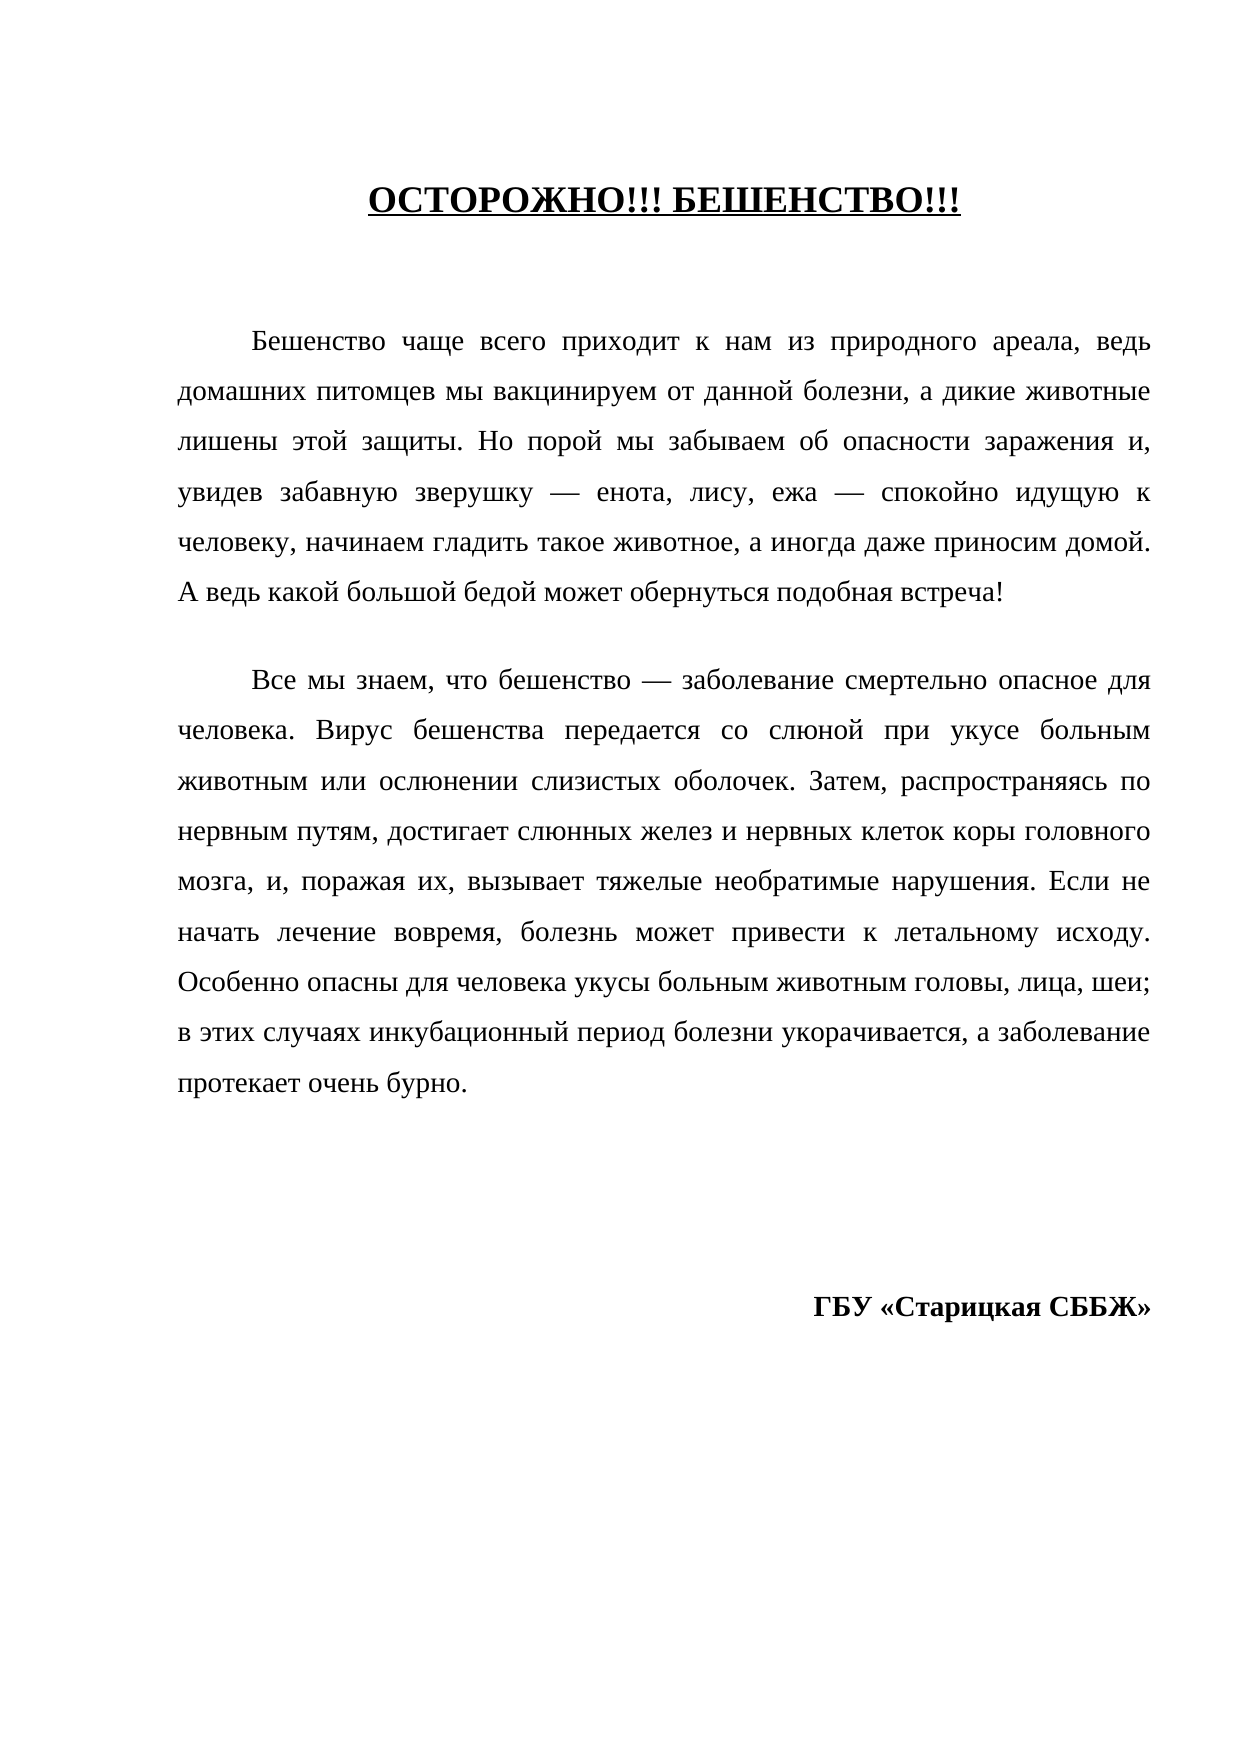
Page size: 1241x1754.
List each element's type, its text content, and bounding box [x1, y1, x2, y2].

text ОСТОРОЖНО!!! БЕШЕНСТВО!!! [177, 177, 1152, 220]
text Бешенство чаще всего приходит к нам из природного ареала, ведь домашних питомцев мы вакцинируем от данной болезни, а дикие животные лишены этой защиты. Но порой мы забываем об опасности заражения и, увидев забавную зверушку — енота, лису, ежа — спокойно идущую к человеку, начинаем гладить такое животное, а иногда даже приносим домой. А ведь какой большой бедой может обернуться подобная встреча! [177, 323, 1152, 608]
text Все мы знаем, что бешенство — заболевание смертельно опасное для человека. Вирус бешенства передается со слюной при укусе больным животным или ослюнении слизистых оболочек. Затем, распространяясь по нервным путям, достигает слюнных желез и нервных клеток коры головного мозга, и, поражая их, вызывает тяжелые необратимые нарушения. Если не начать лечение вовремя, болезнь может привести к летальному исходу. Особенно опасны для человека укусы больным животным головы, лица, шеи; в этих случаях инкубационный период болезни укорачивается, а заболевание протекает очень бурно. [177, 662, 1152, 1098]
text ГБУ «Старицкая СББЖ» [177, 1289, 1152, 1323]
